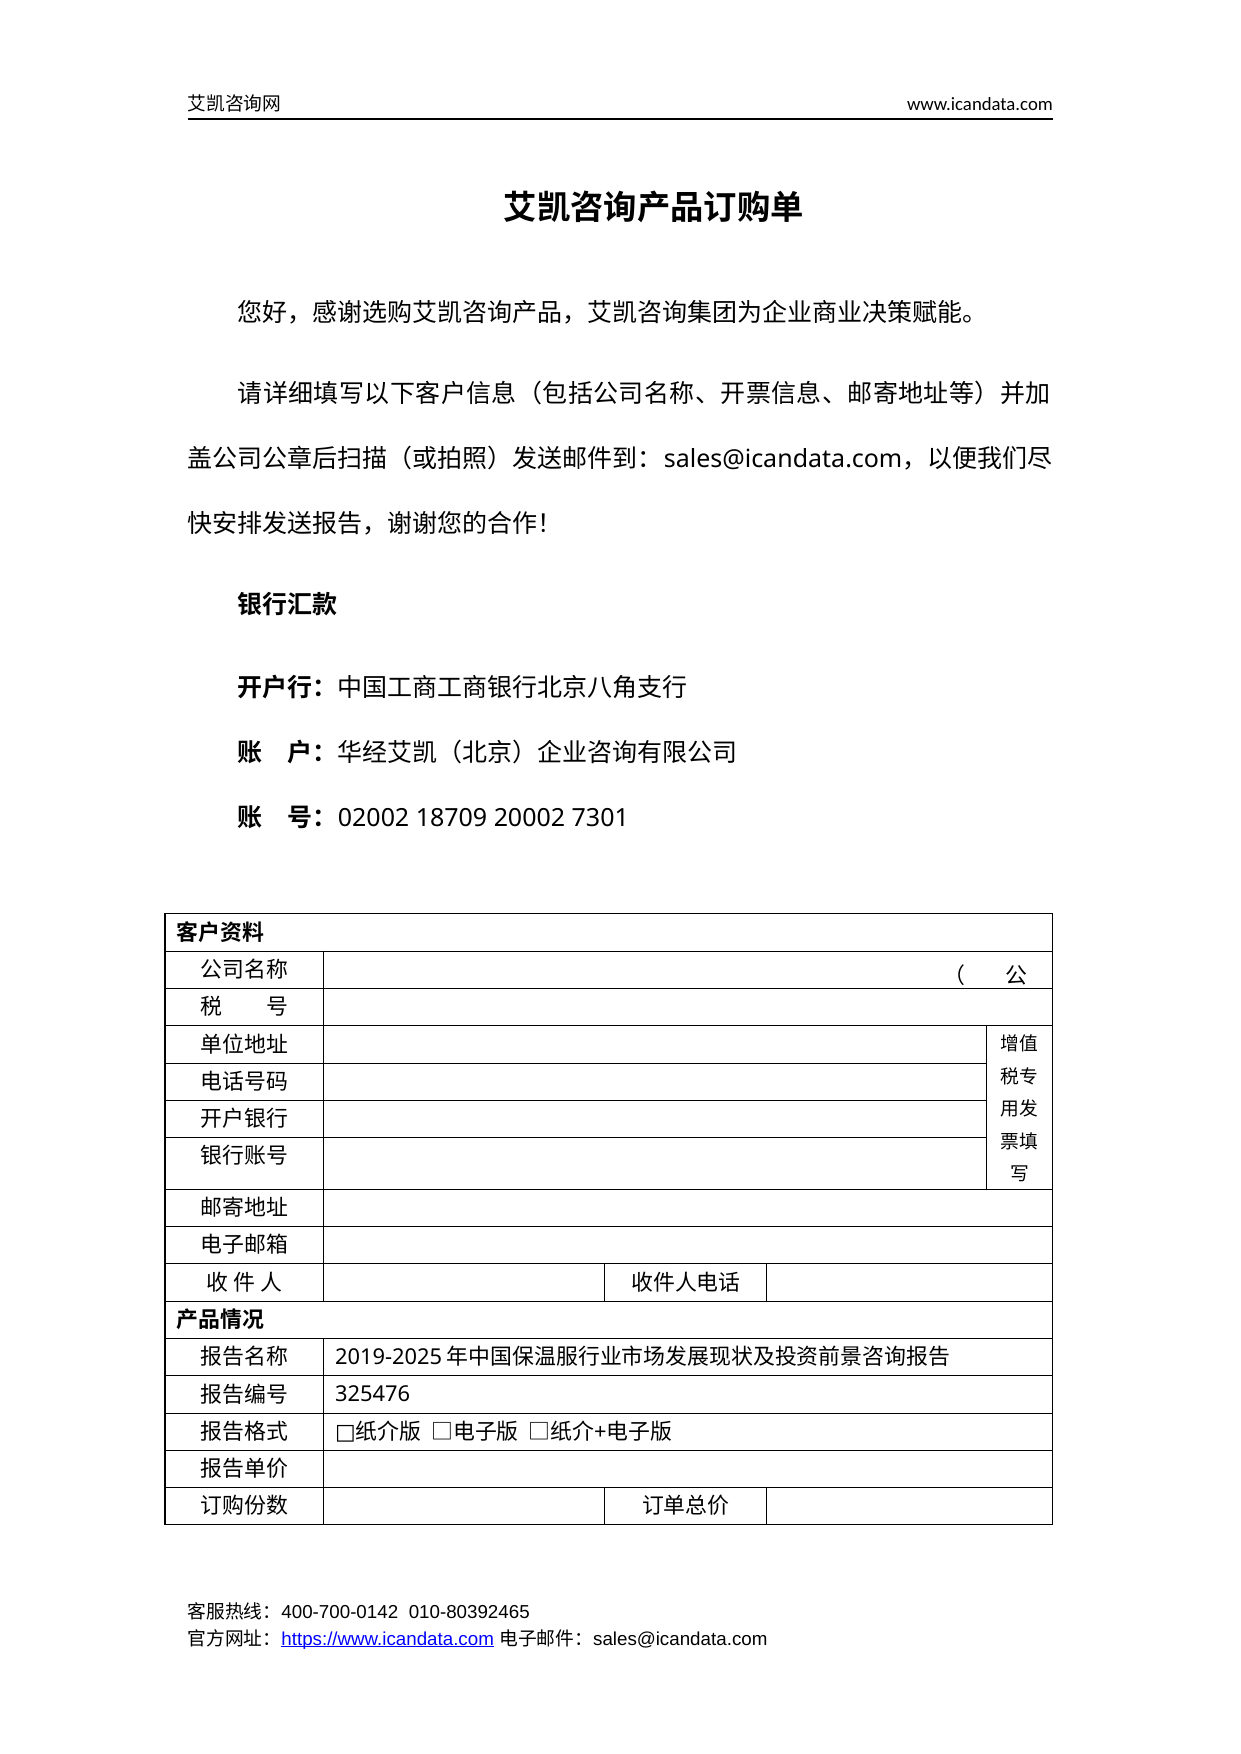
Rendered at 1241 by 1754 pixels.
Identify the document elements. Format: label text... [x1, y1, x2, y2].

table_header 客户资料 [166, 914, 1052, 951]
table_cell 报告单价 [166, 1451, 323, 1487]
table_cell 订单总价 [605, 1488, 766, 1524]
table_cell 产品情况 [166, 1302, 1052, 1338]
table_cell [324, 1026, 986, 1062]
table_cell 税 号 [166, 989, 323, 1025]
table_cell [324, 1451, 1052, 1487]
table_cell [324, 1190, 1052, 1226]
table_cell [324, 1138, 986, 1189]
table_cell [767, 1488, 1052, 1524]
table_cell 公司名称 [166, 952, 323, 988]
table_cell 报告格式 [166, 1414, 323, 1450]
table_cell 电子邮箱 [166, 1227, 323, 1263]
text 请详细填写以下客户信息（包括公司名称、开票信息、邮寄地址等）并加盖公司公章后扫描（或拍照）发送邮件到：sales@icandata.com，以便我们尽快安排发送报告，谢谢您的合作！ [187, 359, 1053, 554]
table_cell 收件人电话 [605, 1264, 766, 1301]
table_cell 收 件 人 [166, 1264, 323, 1301]
text 银行汇款 [187, 570, 1053, 635]
table_cell □纸介版 □电子版 □纸介+电子版 [324, 1414, 1052, 1450]
table_cell 增值税专用发票填写 [987, 1026, 1052, 1189]
table_cell [324, 1227, 1052, 1263]
table_cell [324, 952, 1052, 988]
table_cell [324, 1064, 986, 1100]
table_cell 开户银行 [166, 1101, 323, 1137]
table_cell 325476 [324, 1376, 1052, 1412]
table_cell 邮寄地址 [166, 1190, 323, 1226]
text 您好，感谢选购艾凯咨询产品，艾凯咨询集团为企业商业决策赋能。 [187, 278, 1053, 343]
text 账 户：华经艾凯（北京）企业咨询有限公司 [187, 718, 1053, 783]
table_cell 电话号码 [166, 1064, 323, 1100]
table_cell [324, 989, 1052, 1025]
table_cell 报告名称 [166, 1339, 323, 1375]
text 艾凯咨询产品订购单 [187, 172, 1053, 237]
table_cell [324, 1488, 604, 1524]
text 开户行：中国工商工商银行北京八角支行 [187, 653, 1053, 718]
table_cell 订购份数 [166, 1488, 323, 1524]
table_cell 报告编号 [166, 1376, 323, 1412]
table_cell [767, 1264, 1052, 1301]
text 账 号：02002 18709 20002 7301 [187, 783, 1053, 848]
table_cell [324, 1101, 986, 1137]
table_cell 单位地址 [166, 1026, 323, 1062]
table_cell 银行账号 [166, 1138, 323, 1189]
table_cell 2019-2025年中国保温服行业市场发展现状及投资前景咨询报告 [324, 1339, 1052, 1375]
table_cell [324, 1264, 604, 1301]
